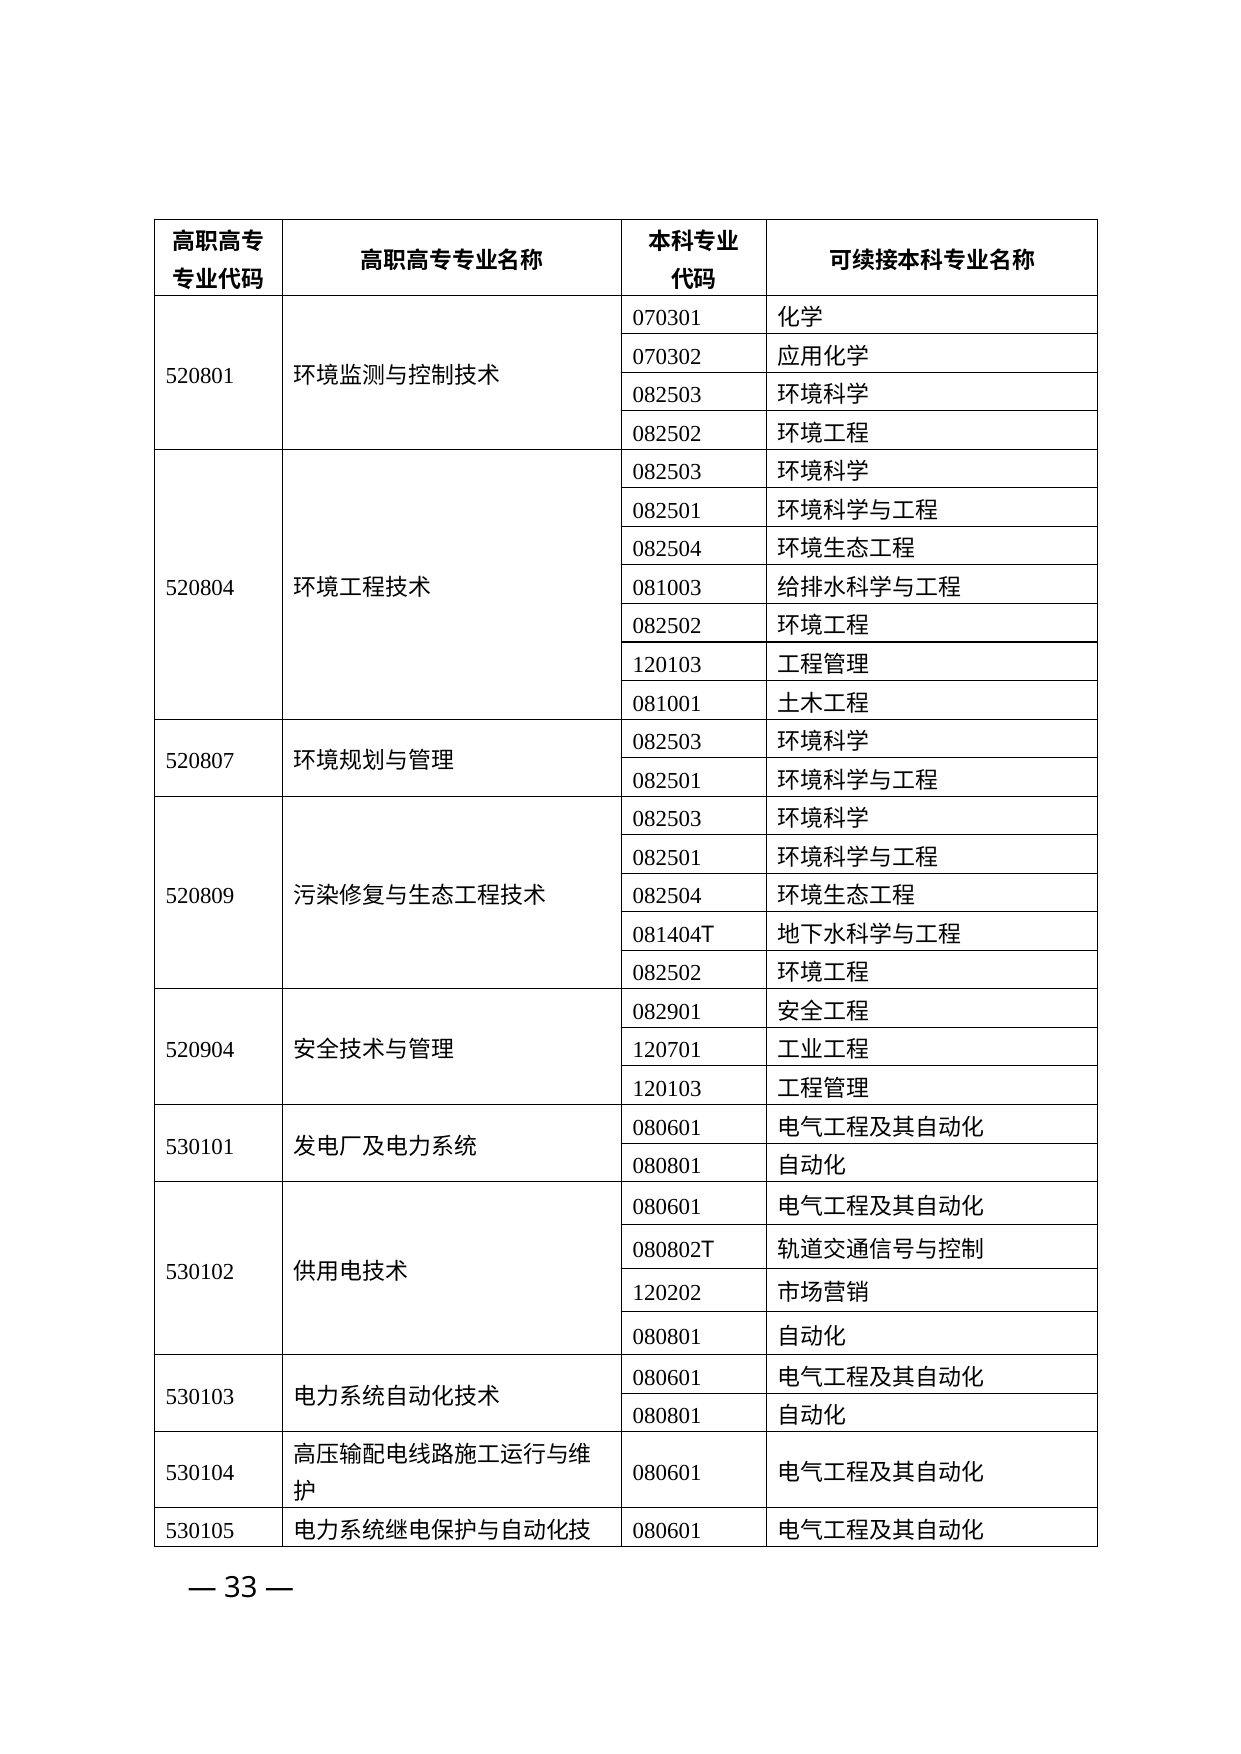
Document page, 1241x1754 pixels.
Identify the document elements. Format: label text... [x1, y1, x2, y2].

table_cell 081003 [622, 565, 766, 603]
table_cell 工程管理 [767, 1066, 1097, 1104]
table_cell 电气工程及其自动化 [767, 1508, 1097, 1546]
table_cell 520809 [155, 797, 282, 988]
table_cell 081001 [622, 681, 766, 718]
table_cell 080802T [622, 1225, 766, 1267]
table_cell 地下水科学与工程 [767, 912, 1097, 950]
table_cell 环境工程 [767, 604, 1097, 641]
table_cell 工程管理 [767, 643, 1097, 680]
table_cell 520804 [155, 450, 282, 718]
table_cell 环境科学与工程 [767, 488, 1097, 526]
table_cell 环境科学 [767, 450, 1097, 487]
table_cell 发电厂及电力系统 [283, 1105, 621, 1181]
table_cell 电气工程及其自动化 [767, 1105, 1097, 1142]
table_cell 520801 [155, 296, 282, 449]
table_cell 082503 [622, 373, 766, 410]
table_header 可续接本科专业名称 [767, 220, 1097, 294]
table_cell 082501 [622, 758, 766, 796]
table_cell 082503 [622, 797, 766, 834]
table_cell 环境工程 [767, 951, 1097, 988]
table_cell 给排水科学与工程 [767, 565, 1097, 603]
table_cell 120103 [622, 1066, 766, 1104]
table_cell 120202 [622, 1269, 766, 1311]
table_cell 电气工程及其自动化 [767, 1182, 1097, 1224]
table_cell 市场营销 [767, 1269, 1097, 1311]
table_cell 自动化 [767, 1312, 1097, 1354]
table_cell 082502 [622, 604, 766, 641]
table_cell 082901 [622, 989, 766, 1027]
table_cell 高压输配电线路施工运行与维护 [283, 1432, 621, 1507]
table_header 高职高专专业代码 [155, 220, 282, 294]
table_cell 环境规划与管理 [283, 720, 621, 796]
table_cell 环境工程 [767, 411, 1097, 449]
table_cell 080601 [622, 1355, 766, 1392]
table_cell 环境生态工程 [767, 874, 1097, 911]
table_cell 污染修复与生态工程技术 [283, 797, 621, 988]
table_cell 环境科学 [767, 373, 1097, 410]
table_cell 080801 [622, 1394, 766, 1431]
table_cell 应用化学 [767, 334, 1097, 372]
table_cell 电力系统自动化技术 [283, 1355, 621, 1431]
table_cell 自动化 [767, 1144, 1097, 1181]
table_cell 520807 [155, 720, 282, 796]
table_cell 530101 [155, 1105, 282, 1181]
table_cell 082503 [622, 450, 766, 487]
table_cell 环境生态工程 [767, 527, 1097, 564]
table_cell 080801 [622, 1144, 766, 1181]
table_cell 安全工程 [767, 989, 1097, 1027]
table_cell 化学 [767, 296, 1097, 333]
table_cell 供用电技术 [283, 1182, 621, 1354]
table_cell 环境工程技术 [283, 450, 621, 718]
table_cell 082501 [622, 835, 766, 873]
table_cell 自动化 [767, 1394, 1097, 1431]
table_cell 环境科学与工程 [767, 835, 1097, 873]
table_cell 070302 [622, 334, 766, 372]
table_cell 工业工程 [767, 1028, 1097, 1065]
table_cell 环境科学 [767, 797, 1097, 834]
table_cell 环境科学 [767, 720, 1097, 757]
table_cell 082502 [622, 411, 766, 449]
table_cell 080801 [622, 1312, 766, 1354]
table_cell 环境监测与控制技术 [283, 296, 621, 449]
table_cell 电气工程及其自动化 [767, 1432, 1097, 1507]
table_cell 082504 [622, 874, 766, 911]
table_cell 土木工程 [767, 681, 1097, 718]
table_cell 082501 [622, 488, 766, 526]
table_cell 电力系统继电保护与自动化技术 [283, 1508, 621, 1546]
table_cell 082502 [622, 951, 766, 988]
table_cell 轨道交通信号与控制 [767, 1225, 1097, 1267]
table_cell 082504 [622, 527, 766, 564]
table_cell 081404T [622, 912, 766, 950]
table_cell 120103 [622, 643, 766, 680]
table_header 本科专业 代码 [622, 220, 766, 294]
table_cell 120701 [622, 1028, 766, 1065]
table_cell 080601 [622, 1105, 766, 1142]
table_cell 530105 [155, 1508, 282, 1546]
table_cell 080601 [622, 1182, 766, 1224]
table_cell 530104 [155, 1432, 282, 1507]
table_cell 082503 [622, 720, 766, 757]
table_cell 环境科学与工程 [767, 758, 1097, 796]
table_header 高职高专专业名称 [283, 220, 621, 294]
table_cell 080601 [622, 1432, 766, 1507]
table_cell 520904 [155, 989, 282, 1104]
table_cell 080601 [622, 1508, 766, 1546]
table_cell 530102 [155, 1182, 282, 1354]
table_cell 安全技术与管理 [283, 989, 621, 1104]
table_cell 530103 [155, 1355, 282, 1431]
table_cell 电气工程及其自动化 [767, 1355, 1097, 1392]
table_cell 070301 [622, 296, 766, 333]
